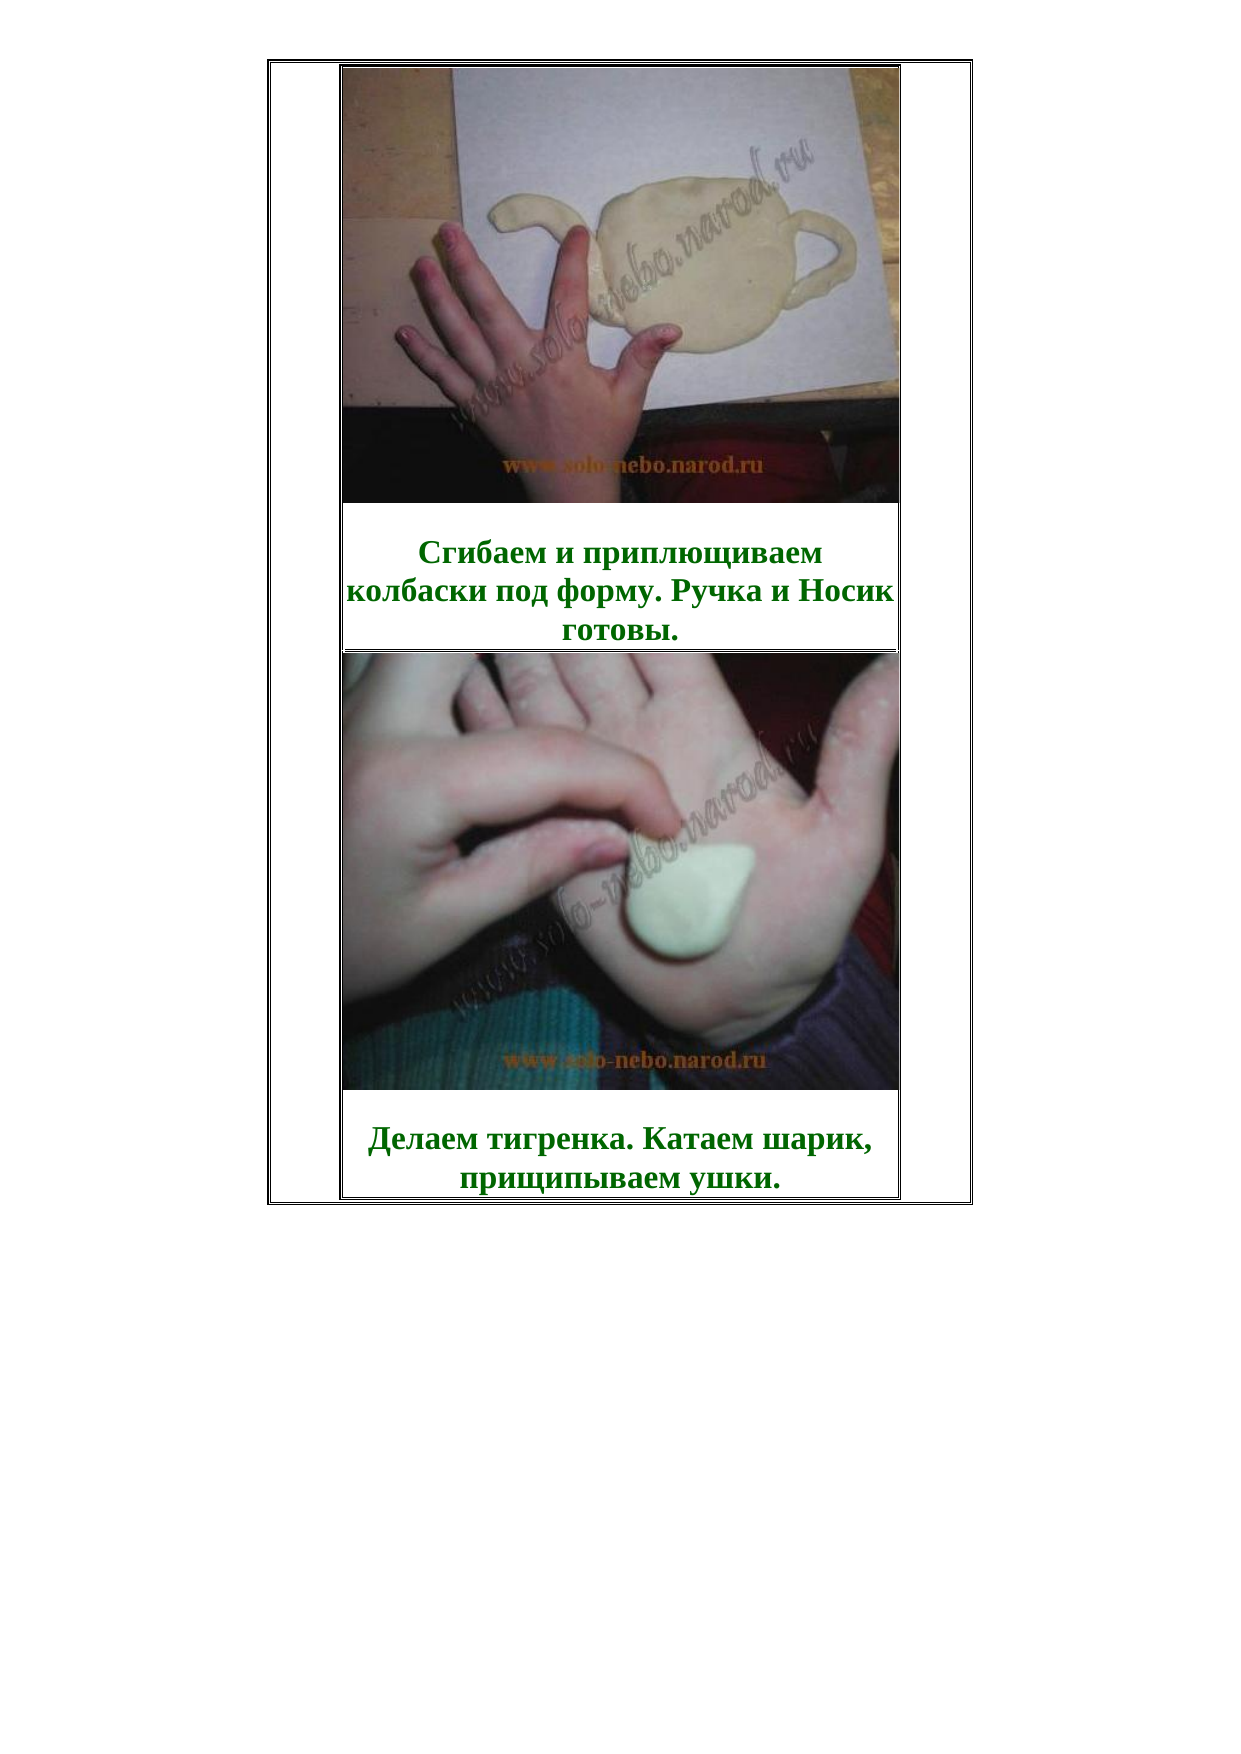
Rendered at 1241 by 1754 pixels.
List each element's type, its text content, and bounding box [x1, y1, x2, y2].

picture [343, 68, 900, 503]
picture [343, 653, 900, 1090]
table_cell "Тигренок котенок в чайнике". [271, 63, 970, 1202]
